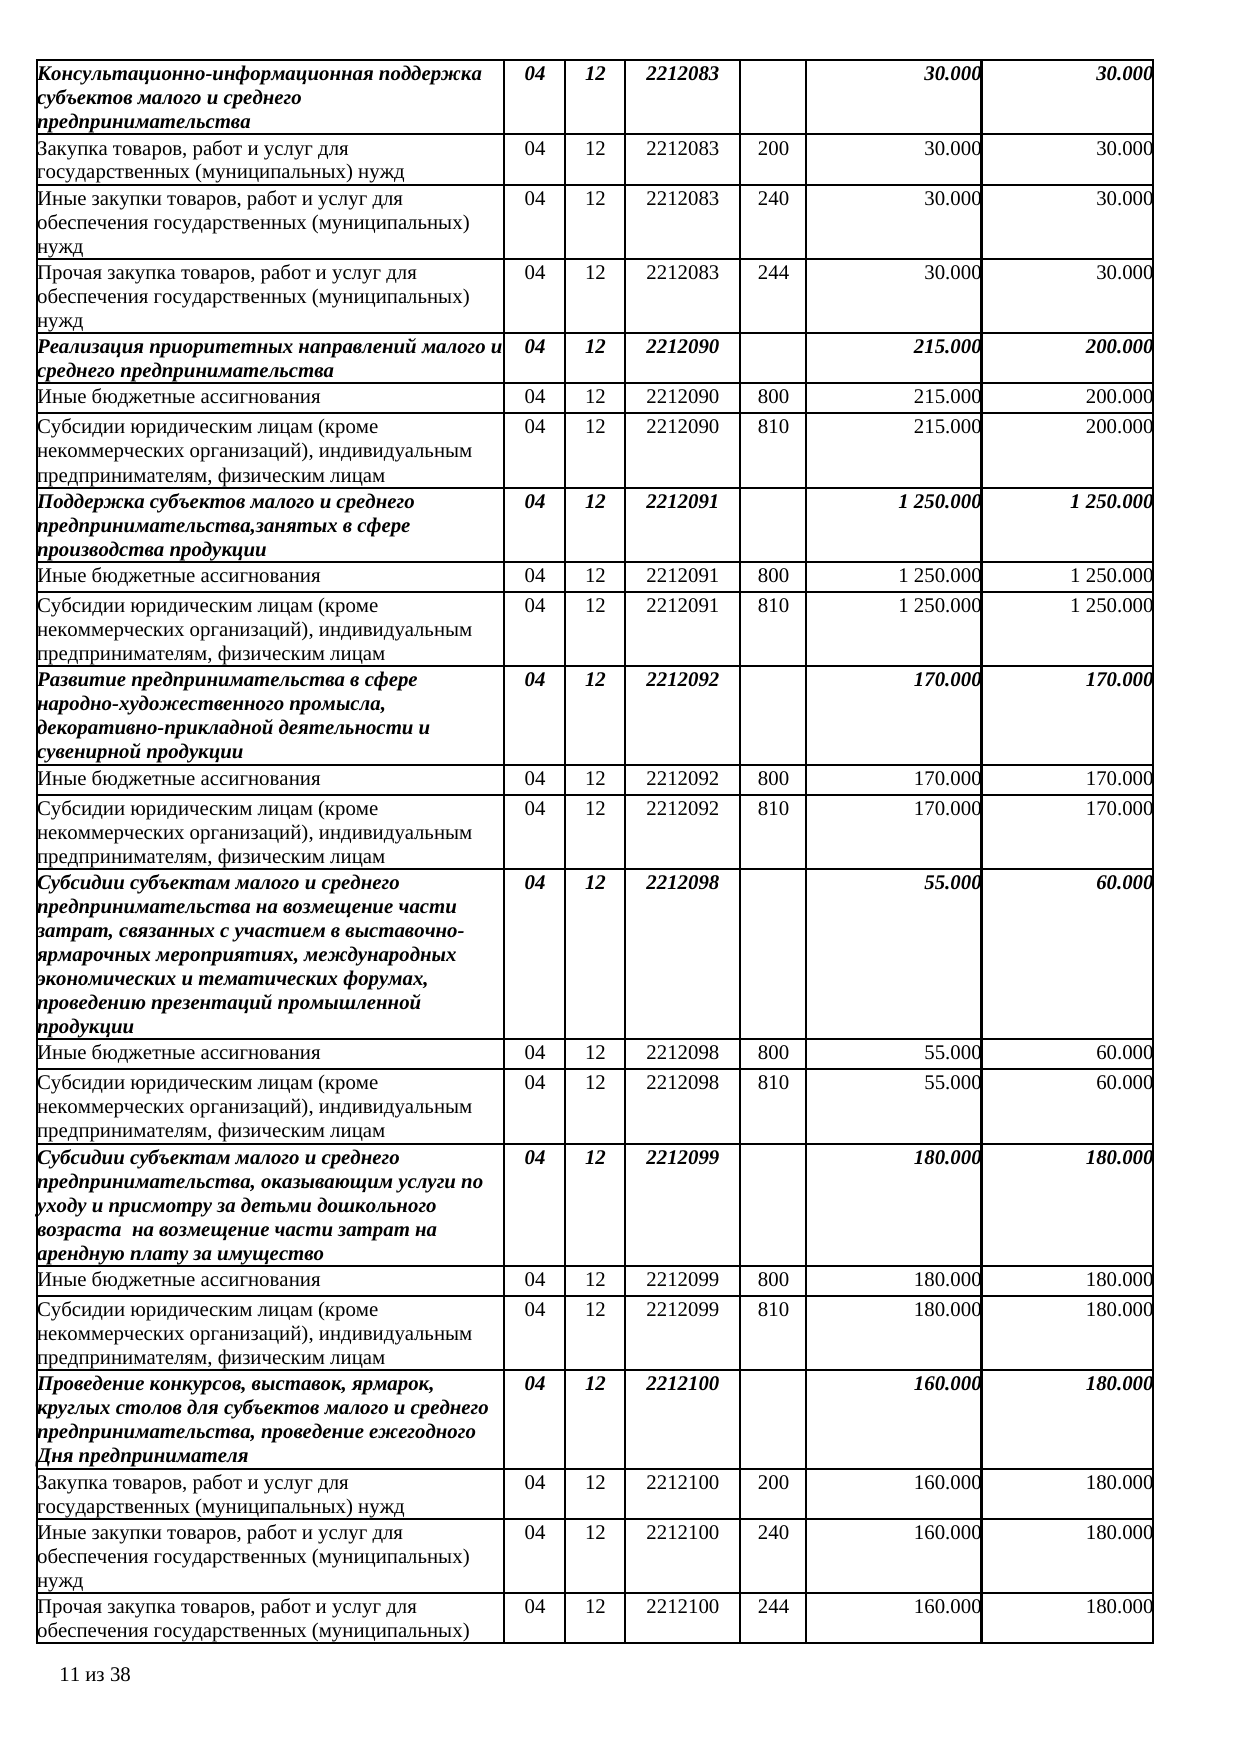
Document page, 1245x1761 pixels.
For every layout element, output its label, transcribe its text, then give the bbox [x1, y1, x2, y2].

table_cell 200 [741, 1470, 805, 1518]
table_cell 04 [505, 1070, 564, 1142]
table_cell 800 [741, 1040, 805, 1068]
table_cell 12 [566, 593, 624, 665]
table_cell 180.000 [983, 1520, 1152, 1592]
table_cell [741, 61, 805, 133]
table_cell 12 [566, 135, 624, 183]
table_cell 55.000 [807, 1070, 980, 1142]
table_cell 2212099 [626, 1267, 739, 1295]
table_cell 04 [505, 1371, 564, 1467]
table_cell Субсидии юридическим лицам (кроме некоммерческих организаций), индивидуальным предпринимателям, физическим лицам [38, 796, 503, 868]
table_cell Иные бюджетные ассигнования [38, 1267, 503, 1295]
table_cell 2212083 [626, 61, 739, 133]
table_cell 2212091 [626, 489, 739, 561]
table_cell 12 [566, 1040, 624, 1068]
table_cell 12 [566, 1371, 624, 1467]
table_cell 2212100 [626, 1371, 739, 1467]
table_cell 12 [566, 414, 624, 487]
table_cell Субсидии юридическим лицам (кроме некоммерческих организаций), индивидуальным предпринимателям, физическим лицам [38, 1297, 503, 1369]
table_cell Иные бюджетные ассигнования [38, 384, 503, 412]
table_cell 1 250.000 [983, 563, 1152, 591]
table_cell 240 [741, 186, 805, 258]
table_cell 1 250.000 [807, 489, 980, 561]
table_cell 170.000 [807, 667, 980, 763]
table_cell 04 [505, 667, 564, 763]
table_cell 2212090 [626, 334, 739, 382]
table_cell 30.000 [807, 186, 980, 258]
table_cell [38, 186, 503, 258]
table_cell 12 [566, 1520, 624, 1592]
table_cell 04 [505, 593, 564, 665]
table_cell 170.000 [807, 796, 980, 868]
table_cell 800 [741, 1267, 805, 1295]
table_cell 04 [505, 1594, 564, 1642]
table_cell 810 [741, 1297, 805, 1369]
table_cell 215.000 [807, 334, 980, 382]
table_cell Консультационно-информационная поддержка субъектов малого и среднего предпринимательства [38, 61, 503, 133]
table_cell 30.000 [807, 260, 980, 332]
table_cell 12 [566, 1267, 624, 1295]
table_cell 810 [741, 1070, 805, 1142]
table_cell 170.000 [983, 796, 1152, 868]
table_cell 180.000 [983, 1371, 1152, 1467]
table_cell 1 250.000 [983, 593, 1152, 665]
table_cell Субсидии субъектам малого и среднего предпринимательства на возмещение части затрат, связанных с участием в выставочно-ярмарочных мероприятиях, международных экономических и тематических форумах, проведению презентаций промышленной продукции [38, 870, 503, 1038]
table_cell [741, 870, 805, 1038]
table_cell 12 [566, 796, 624, 868]
table_cell 04 [505, 135, 564, 183]
table_cell 2212083 [626, 186, 739, 258]
table_cell 30.000 [983, 135, 1152, 183]
table_cell 30.000 [807, 135, 980, 183]
table_cell 2212100 [626, 1520, 739, 1592]
table_cell 30.000 [983, 260, 1152, 332]
table_cell 160.000 [807, 1594, 980, 1642]
table_cell 04 [505, 1520, 564, 1592]
table_cell Иные бюджетные ассигнования [38, 1040, 503, 1068]
table_cell 180.000 [983, 1145, 1152, 1265]
table_cell 30.000 [983, 186, 1152, 258]
table_cell 2212091 [626, 593, 739, 665]
table_cell 04 [505, 766, 564, 793]
table_cell 2212092 [626, 667, 739, 763]
table_cell 2212098 [626, 1070, 739, 1142]
table_cell 200 [741, 135, 805, 183]
table_cell [741, 1371, 805, 1467]
table_cell 04 [505, 563, 564, 591]
table_cell 2212099 [626, 1297, 739, 1369]
table_cell 04 [505, 1145, 564, 1265]
table_cell 30.000 [807, 61, 980, 133]
table_cell Проведение конкурсов, выставок, ярмарок, круглых столов для субъектов малого и среднего предпринимательства, проведение ежегодного Дня предпринимателя [38, 1371, 503, 1467]
table_cell 12 [566, 1470, 624, 1518]
table_cell 12 [566, 334, 624, 382]
table_cell 200.000 [983, 414, 1152, 487]
table_cell 2212098 [626, 1040, 739, 1068]
table_cell 170.000 [983, 667, 1152, 763]
table_cell 12 [566, 384, 624, 412]
table_cell 215.000 [807, 414, 980, 487]
table_cell 1 250.000 [807, 563, 980, 591]
table_cell [741, 667, 805, 763]
table_cell 180.000 [807, 1267, 980, 1295]
table_cell 30.000 [983, 61, 1152, 133]
table_cell 1 250.000 [807, 593, 980, 665]
table_cell 12 [566, 61, 624, 133]
table_cell Субсидии субъектам малого и среднего предпринимательства, оказывающим услуги по уходу и присмотру за детьми дошкольного возраста на возмещение части затрат на арендную плату за имущество [38, 1145, 503, 1265]
table_cell 12 [566, 870, 624, 1038]
table_cell 2212091 [626, 563, 739, 591]
table_cell Иные закупки товаров, работ и услуг для обеспечения государственных (муниципальных) нужд [38, 1520, 503, 1592]
table_cell 12 [566, 667, 624, 763]
table_cell 240 [741, 1520, 805, 1592]
table_cell 04 [505, 1040, 564, 1068]
table_cell 180.000 [983, 1297, 1152, 1369]
table_cell 800 [741, 384, 805, 412]
table_cell 244 [741, 260, 805, 332]
table_cell 180.000 [983, 1267, 1152, 1295]
table_cell 04 [505, 1297, 564, 1369]
table_cell 170.000 [807, 766, 980, 793]
table_cell 12 [566, 260, 624, 332]
table_cell 04 [505, 489, 564, 561]
table_cell 810 [741, 414, 805, 487]
table_cell 180.000 [983, 1470, 1152, 1518]
table_cell Закупка товаров, работ и услуг для государственных (муниципальных) нужд [38, 135, 503, 183]
table_cell 12 [566, 766, 624, 793]
table_cell Иные бюджетные ассигнования [38, 563, 503, 591]
table_cell 2212092 [626, 796, 739, 868]
table_cell 04 [505, 334, 564, 382]
table_cell 2212090 [626, 384, 739, 412]
table_cell 60.000 [983, 1040, 1152, 1068]
table_cell Субсидии юридическим лицам (кроме некоммерческих организаций), индивидуальным предпринимателям, физическим лицам [38, 593, 503, 665]
table_cell Прочая закупка товаров, работ и услуг для обеспечения государственных (муниципальных) нужд [38, 260, 503, 332]
table_cell 160.000 [807, 1470, 980, 1518]
table_cell [741, 1145, 805, 1265]
table_cell 180.000 [807, 1145, 980, 1265]
table_cell Развитие предпринимательства в сфере народно-художественного промысла, декоративно-прикладной деятельности и сувенирной продукции [38, 667, 503, 763]
table_cell 04 [505, 61, 564, 133]
table_cell 2212083 [626, 260, 739, 332]
table_cell 55.000 [807, 870, 980, 1038]
table_cell 160.000 [807, 1520, 980, 1592]
table_cell Поддержка субъектов малого и среднего предпринимательства,занятых в сфере производства продукции [38, 489, 503, 561]
table_cell Субсидии юридическим лицам (кроме некоммерческих организаций), индивидуальным предпринимателям, физическим лицам [38, 414, 503, 487]
table_cell 170.000 [983, 766, 1152, 793]
table_cell 2212100 [626, 1470, 739, 1518]
table_cell 2212092 [626, 766, 739, 793]
table_cell 04 [505, 796, 564, 868]
table_cell 200.000 [983, 334, 1152, 382]
table_cell 04 [505, 260, 564, 332]
table_cell 04 [505, 1267, 564, 1295]
table_cell 12 [566, 1594, 624, 1642]
table_cell 12 [566, 563, 624, 591]
table_cell 04 [505, 384, 564, 412]
table_cell Иные бюджетные ассигнования [38, 766, 503, 793]
table_cell 160.000 [807, 1371, 980, 1467]
table_cell 60.000 [983, 1070, 1152, 1142]
table_cell 12 [566, 186, 624, 258]
table_cell 04 [505, 1470, 564, 1518]
table_cell 200.000 [983, 384, 1152, 412]
table_cell 180.000 [983, 1594, 1152, 1642]
table_cell [741, 334, 805, 382]
table_cell 04 [505, 186, 564, 258]
table_cell 180.000 [807, 1297, 980, 1369]
table_cell 2212098 [626, 870, 739, 1038]
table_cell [38, 1594, 503, 1642]
table_cell 810 [741, 796, 805, 868]
table_cell 800 [741, 766, 805, 793]
table_cell 12 [566, 1145, 624, 1265]
table_cell 55.000 [807, 1040, 980, 1068]
table_cell 60.000 [983, 870, 1152, 1038]
table_cell 12 [566, 1070, 624, 1142]
table_cell 2212099 [626, 1145, 739, 1265]
table_cell 2212100 [626, 1594, 739, 1642]
table_cell 2212090 [626, 414, 739, 487]
table_cell 1 250.000 [983, 489, 1152, 561]
table_cell Реализация приоритетных направлений малого и среднего предпринимательства [38, 334, 503, 382]
table_cell 12 [566, 1297, 624, 1369]
table_cell 2212083 [626, 135, 739, 183]
table_cell 04 [505, 870, 564, 1038]
table_cell 04 [505, 414, 564, 487]
table_cell 12 [566, 489, 624, 561]
table_cell 800 [741, 563, 805, 591]
table_cell 244 [741, 1594, 805, 1642]
table_cell Закупка товаров, работ и услуг для государственных (муниципальных) нужд [38, 1470, 503, 1518]
table_cell 215.000 [807, 384, 980, 412]
table_cell [741, 489, 805, 561]
table_cell 810 [741, 593, 805, 665]
table_cell Субсидии юридическим лицам (кроме некоммерческих организаций), индивидуальным предпринимателям, физическим лицам [38, 1070, 503, 1142]
